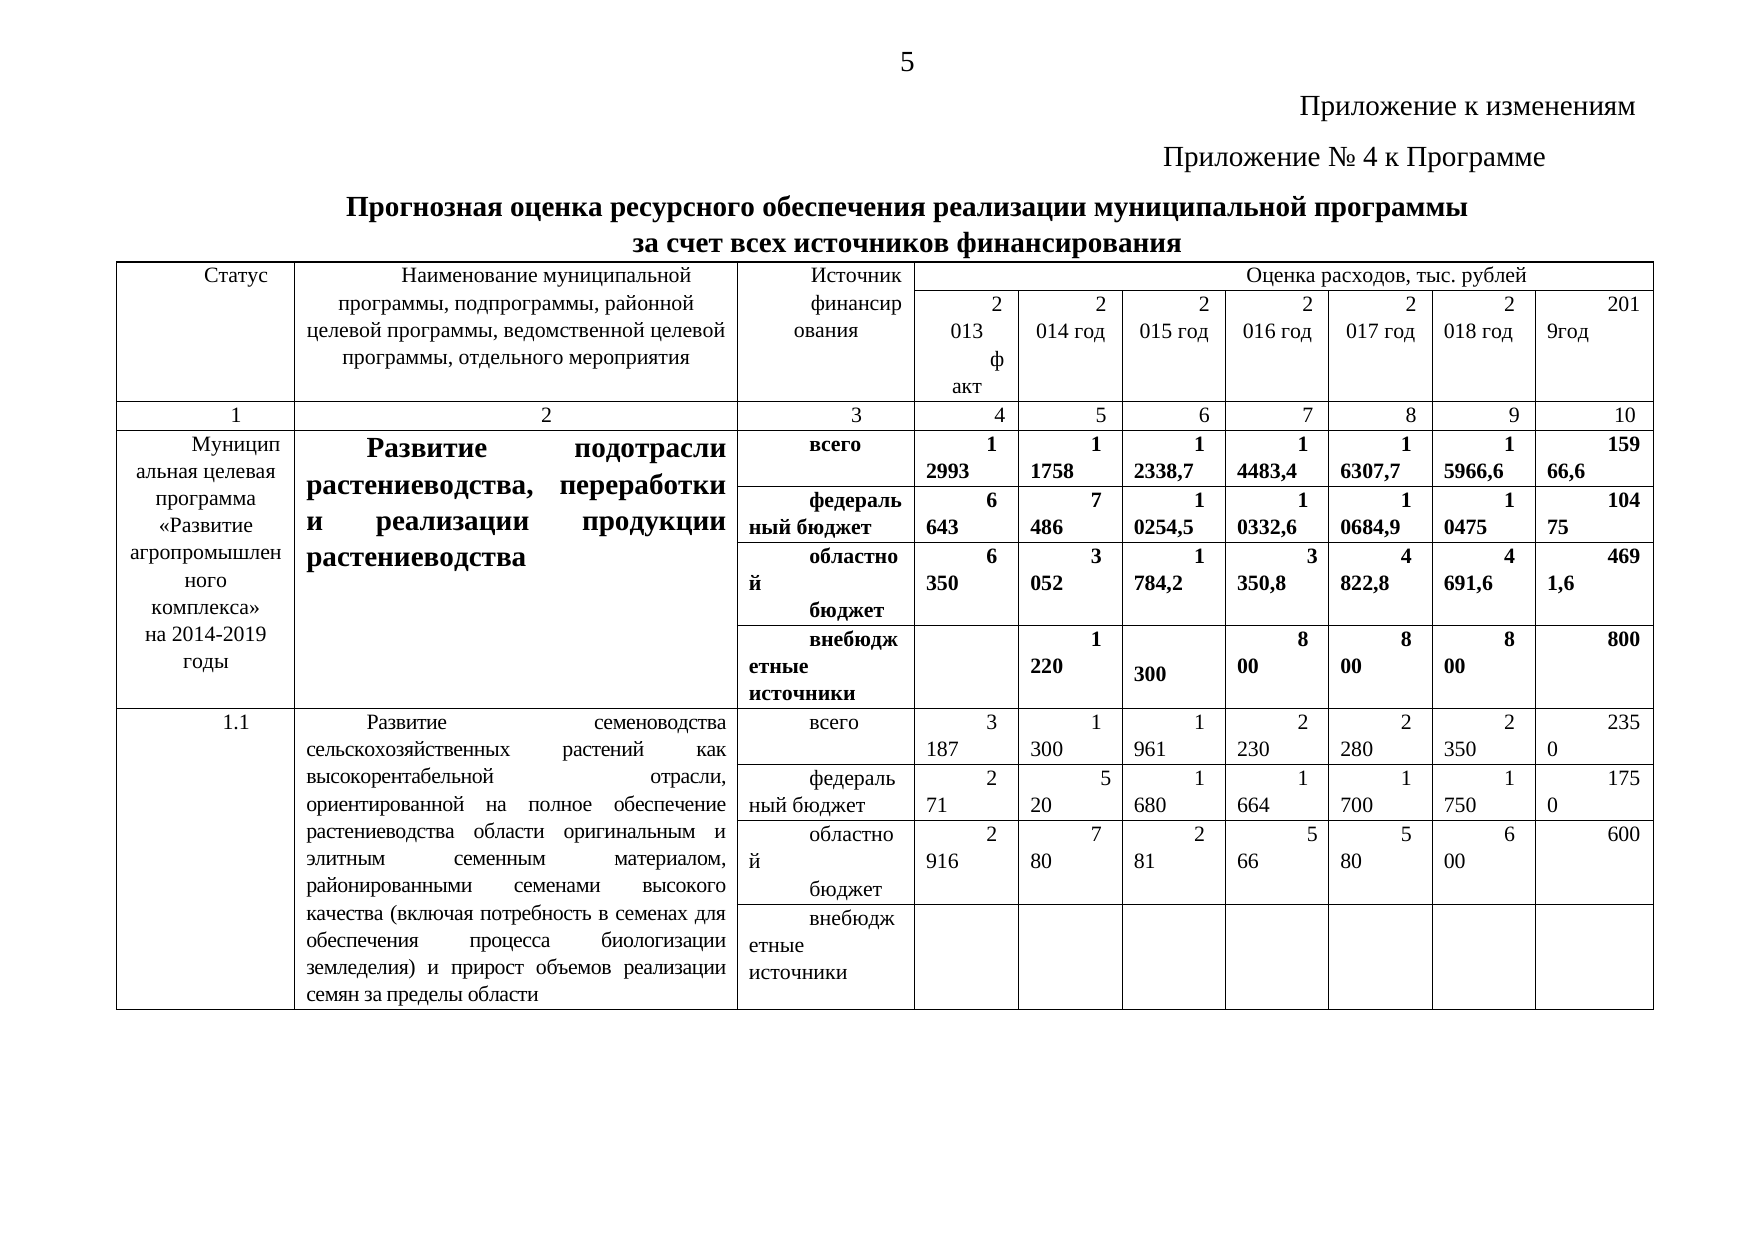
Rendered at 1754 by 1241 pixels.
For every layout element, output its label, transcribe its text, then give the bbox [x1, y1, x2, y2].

text Прогнозная оценка ресурсного обеспечения реализации муниципальной программы [118, 189, 1636, 223]
table_cell 15966,6 [1433, 431, 1535, 486]
table_cell 6 [1123, 402, 1225, 429]
table_cell 2013 факт [915, 291, 1018, 401]
table_cell 4822,8 [1329, 543, 1432, 625]
table_cell Муниципальная целевая программа «Развитие агропромышленного комплекса» на 2014-2019 годы [117, 431, 294, 708]
table_cell 780 [1019, 821, 1122, 903]
table_cell 1961 [1123, 709, 1225, 764]
table_cell 9 [1433, 402, 1535, 429]
table_cell [915, 905, 1018, 1009]
table_cell 12993 [915, 431, 1018, 486]
table_cell 1750 [1536, 765, 1653, 820]
text за счет всех источников финансирования [118, 225, 1636, 259]
table_cell 2 [295, 402, 737, 429]
table_cell 10475 [1433, 487, 1535, 542]
table_cell [1329, 905, 1432, 1009]
table_cell 520 [1019, 765, 1122, 820]
table_cell 1784,2 [1123, 543, 1225, 625]
table_cell областной бюджет [738, 821, 914, 903]
table_cell 1750 [1433, 765, 1535, 820]
table_cell 1700 [1329, 765, 1432, 820]
table_cell 3 [738, 402, 914, 429]
table_cell 2018 год [1433, 291, 1535, 401]
table_cell 7486 [1019, 487, 1122, 542]
table_cell всего [738, 709, 914, 764]
table_cell 2350 [1536, 709, 1653, 764]
table_cell 6350 [915, 543, 1018, 625]
table_header Наименование муниципальной программы, подпрограммы, районной целевой программы, ведомственной целевой программы, отдельного мероприятия [295, 263, 737, 401]
table_cell 271 [915, 765, 1018, 820]
table_cell 600 [1536, 821, 1653, 903]
table_cell 800 [1329, 626, 1432, 708]
table_cell 600 [1433, 821, 1535, 903]
table_cell 4691,6 [1433, 543, 1535, 625]
table_cell 281 [1123, 821, 1225, 903]
table_cell 2350 [1433, 709, 1535, 764]
table_cell [1123, 905, 1225, 1009]
table_cell 566 [1226, 821, 1328, 903]
table_cell 4691,6 [1536, 543, 1653, 625]
table_cell 3052 [1019, 543, 1122, 625]
table_cell 2916 [915, 821, 1018, 903]
table_cell 14483,4 [1226, 431, 1328, 486]
table_cell 15966,6 [1536, 431, 1653, 486]
table_cell 800 [1433, 626, 1535, 708]
table_cell 8 [1329, 402, 1432, 429]
table_cell 800 [1536, 626, 1653, 708]
table_cell 300 [1123, 626, 1225, 708]
table_cell областной бюджет [738, 543, 914, 625]
table_cell 12338,7 [1123, 431, 1225, 486]
table_cell 10254,5 [1123, 487, 1225, 542]
table_cell 1.1 [117, 709, 294, 1009]
table_cell 16307,7 [1329, 431, 1432, 486]
text Приложение № 4 к Программе [118, 139, 1636, 172]
table_cell [1019, 905, 1122, 1009]
table_cell 10684,9 [1329, 487, 1432, 542]
table_cell [1536, 905, 1653, 1009]
table_cell 10332,6 [1226, 487, 1328, 542]
table_cell 10475 [1536, 487, 1653, 542]
table_cell 11758 [1019, 431, 1122, 486]
table_cell 2015 год [1123, 291, 1225, 401]
table_cell Развитие подотрасли растениеводства, переработки и реализации продукции растениеводства [295, 431, 737, 708]
table_cell [915, 626, 1018, 708]
table_cell 5 [1019, 402, 1122, 429]
table_cell 2016 год [1226, 291, 1328, 401]
table_cell внебюджетные источники [738, 905, 914, 1009]
table_cell 2019год [1536, 291, 1653, 401]
table_cell федеральный бюджет [738, 487, 914, 542]
table_cell 580 [1329, 821, 1432, 903]
table_cell [1433, 905, 1535, 1009]
table_cell 1664 [1226, 765, 1328, 820]
table_cell 10 [1536, 402, 1653, 429]
table_cell [1226, 905, 1328, 1009]
text Приложение к изменениям [118, 88, 1636, 122]
table_cell 7 [1226, 402, 1328, 429]
table_cell Развитие семеноводства сельскохозяйственных растений как высокорентабельной отрасли, ориентированной на полное обеспечение растениеводства области оригинальным и элитным семенным материалом, районированными семенами высокого качества (включая потребность в семенах для обеспечения процесса биологизации земледелия) и прирост объемов реализации семян за пределы области [295, 709, 737, 1009]
table_cell 800 [1226, 626, 1328, 708]
table_cell 2017 год [1329, 291, 1432, 401]
table_cell 1300 [1019, 709, 1122, 764]
table_cell 1220 [1019, 626, 1122, 708]
table_cell 2230 [1226, 709, 1328, 764]
table_header Статус [117, 263, 294, 401]
table_cell 3350,8 [1226, 543, 1328, 625]
table_cell 6643 [915, 487, 1018, 542]
table_header Оценка расходов, тыс. рублей [915, 263, 1653, 290]
table_cell 4 [915, 402, 1018, 429]
table_cell 3187 [915, 709, 1018, 764]
table_header Источник финансирования [738, 263, 914, 401]
table_cell внебюджетные источники [738, 626, 914, 708]
table_cell 2014 год [1019, 291, 1122, 401]
table_cell всего [738, 431, 914, 486]
table_cell федеральный бюджет [738, 765, 914, 820]
table_cell 1680 [1123, 765, 1225, 820]
table_cell 2280 [1329, 709, 1432, 764]
table_cell 1 [117, 402, 294, 429]
